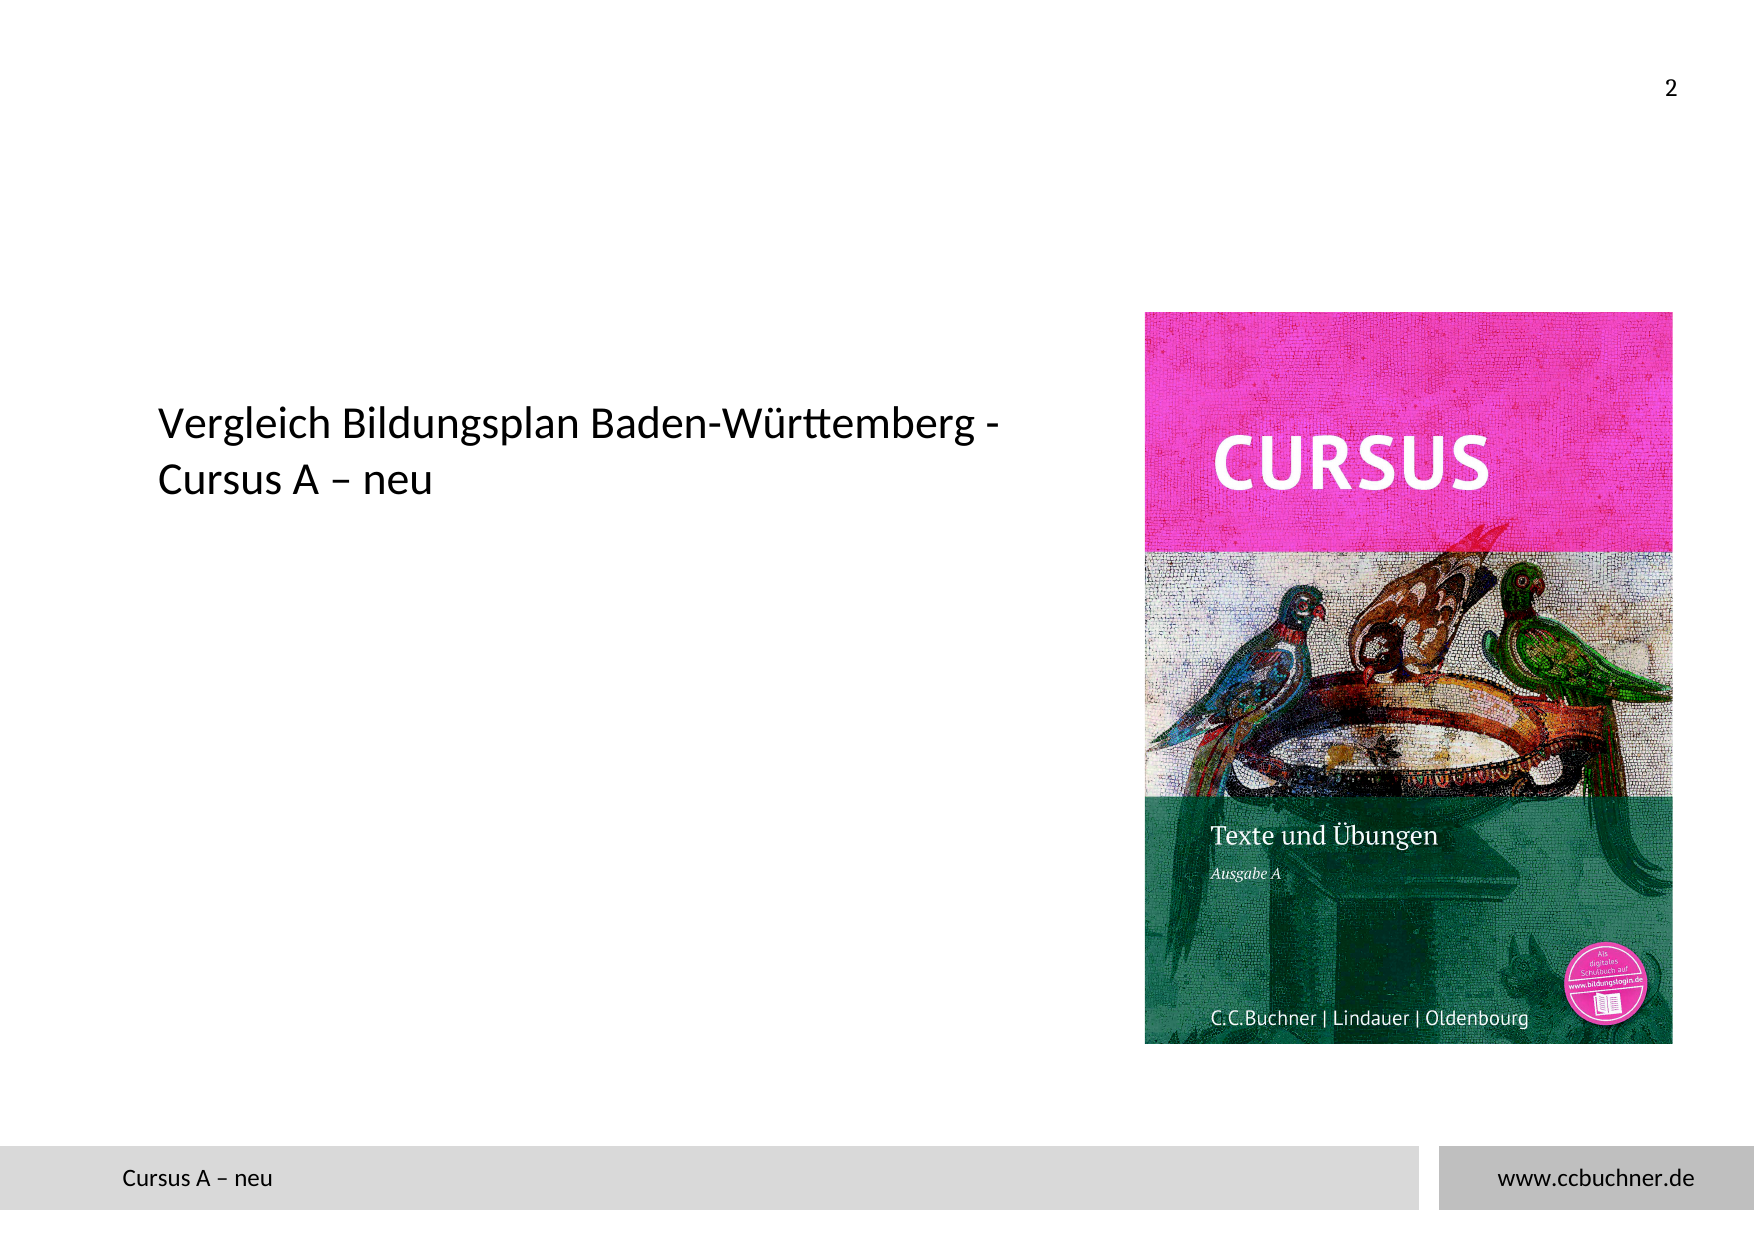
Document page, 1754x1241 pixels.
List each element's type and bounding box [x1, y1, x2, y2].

picture [1144, 312, 1673, 1044]
